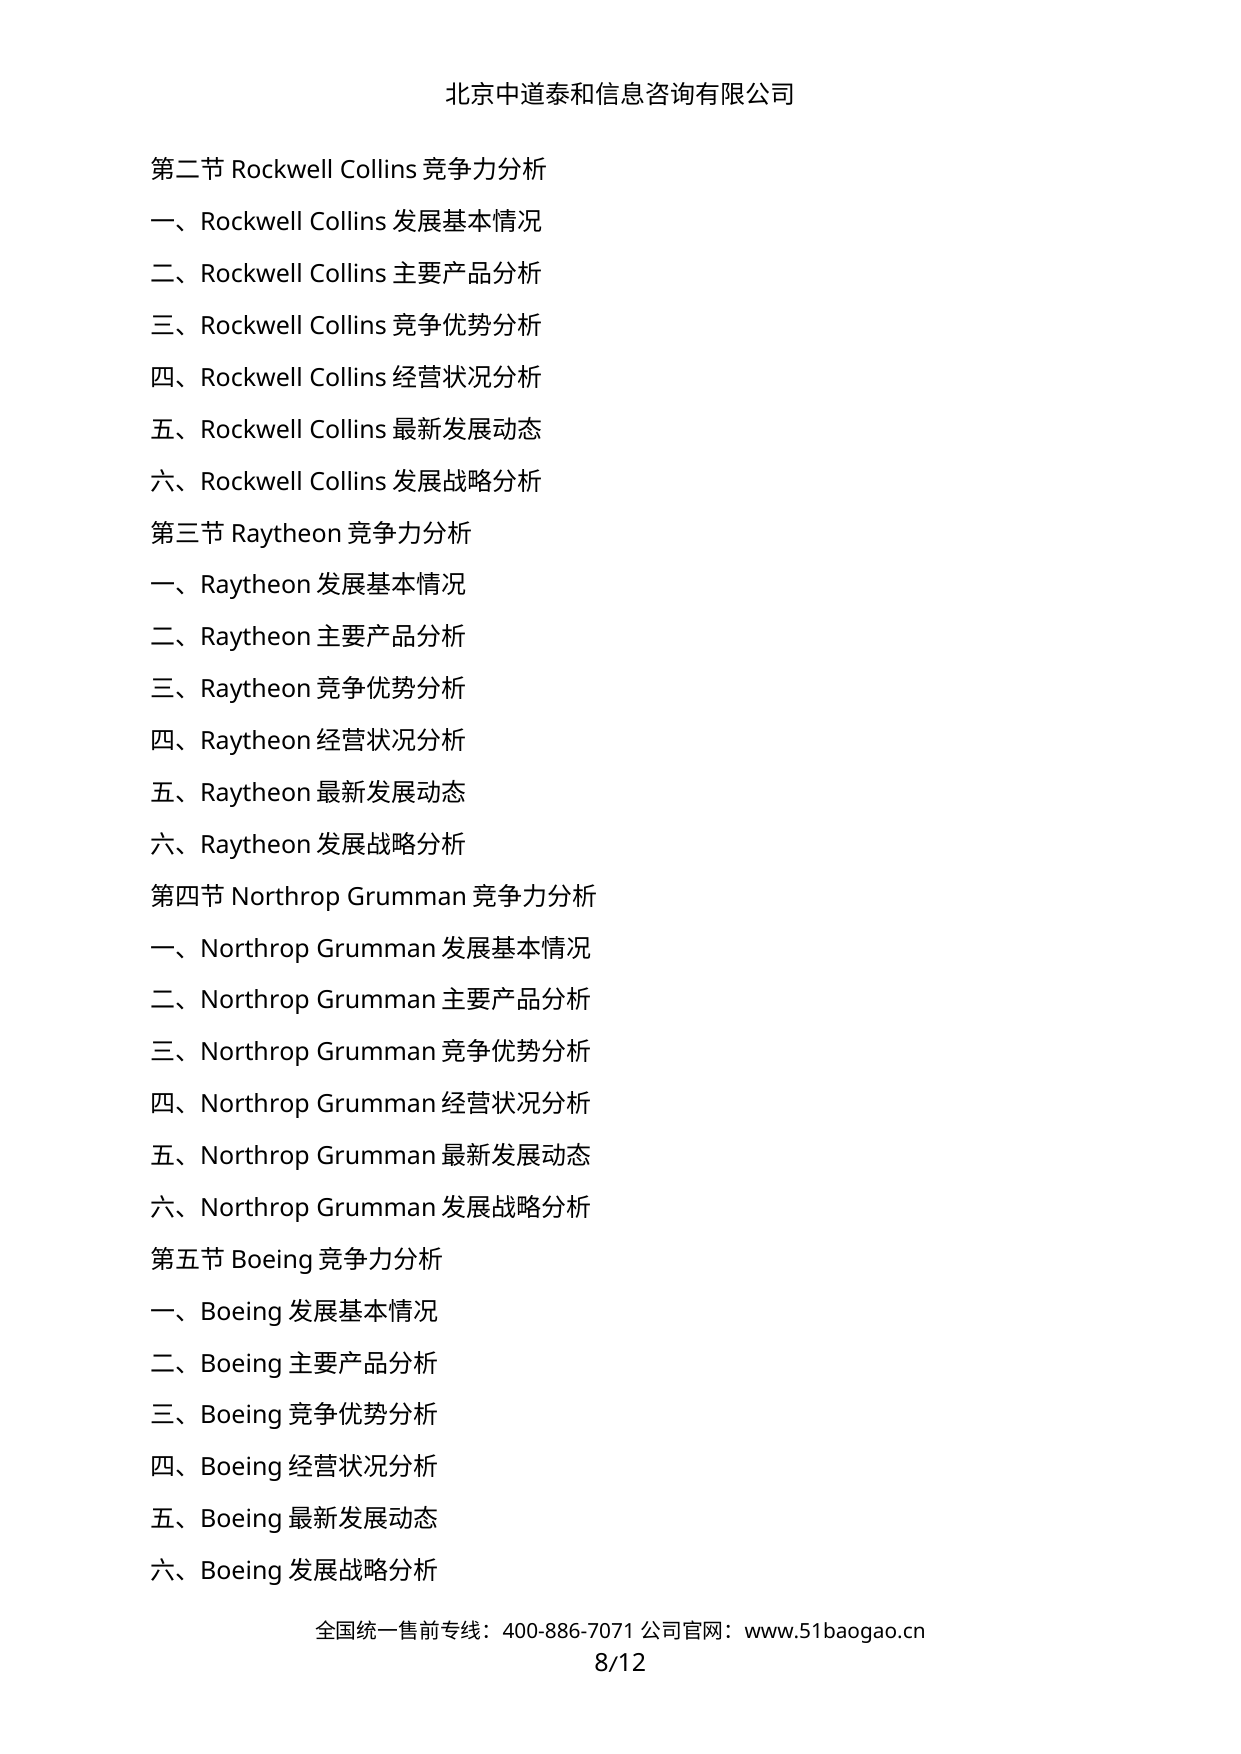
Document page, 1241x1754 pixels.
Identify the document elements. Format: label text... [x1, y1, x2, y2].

text 第四节 Northrop Grumman竞争力分析 [150, 876, 1090, 912]
text 六、Raytheon发展战略分析 [150, 824, 1090, 861]
text 五、Raytheon最新发展动态 [150, 772, 1090, 809]
text 五、Boeing最新发展动态 [150, 1499, 1090, 1535]
text 第二节 Rockwell Collins竞争力分析 [150, 150, 1090, 186]
text 第五节 Boeing竞争力分析 [150, 1239, 1090, 1276]
text 四、Northrop Grumman经营状况分析 [150, 1084, 1090, 1120]
text 三、Raytheon竞争优势分析 [150, 669, 1090, 705]
text 四、Boeing经营状况分析 [150, 1447, 1090, 1483]
text 三、Northrop Grumman竞争优势分析 [150, 1032, 1090, 1068]
text 六、Boeing发展战略分析 [150, 1551, 1090, 1587]
text 二、Northrop Grumman主要产品分析 [150, 980, 1090, 1016]
text 二、Rockwell Collins主要产品分析 [150, 254, 1090, 290]
text 二、Raytheon主要产品分析 [150, 617, 1090, 653]
text 三、Rockwell Collins竞争优势分析 [150, 306, 1090, 342]
text 四、Rockwell Collins经营状况分析 [150, 357, 1090, 394]
text 一、Rockwell Collins发展基本情况 [150, 202, 1090, 238]
text 一、Boeing发展基本情况 [150, 1291, 1090, 1327]
text 一、Raytheon发展基本情况 [150, 565, 1090, 601]
text 五、Rockwell Collins最新发展动态 [150, 409, 1090, 446]
text 第三节 Raytheon竞争力分析 [150, 513, 1090, 549]
text 五、Northrop Grumman最新发展动态 [150, 1136, 1090, 1172]
text 一、Northrop Grumman发展基本情况 [150, 928, 1090, 964]
text 四、Raytheon经营状况分析 [150, 721, 1090, 757]
text 三、Boeing竞争优势分析 [150, 1395, 1090, 1431]
text 六、Rockwell Collins发展战略分析 [150, 461, 1090, 497]
text 二、Boeing主要产品分析 [150, 1343, 1090, 1379]
text 六、Northrop Grumman发展战略分析 [150, 1187, 1090, 1224]
